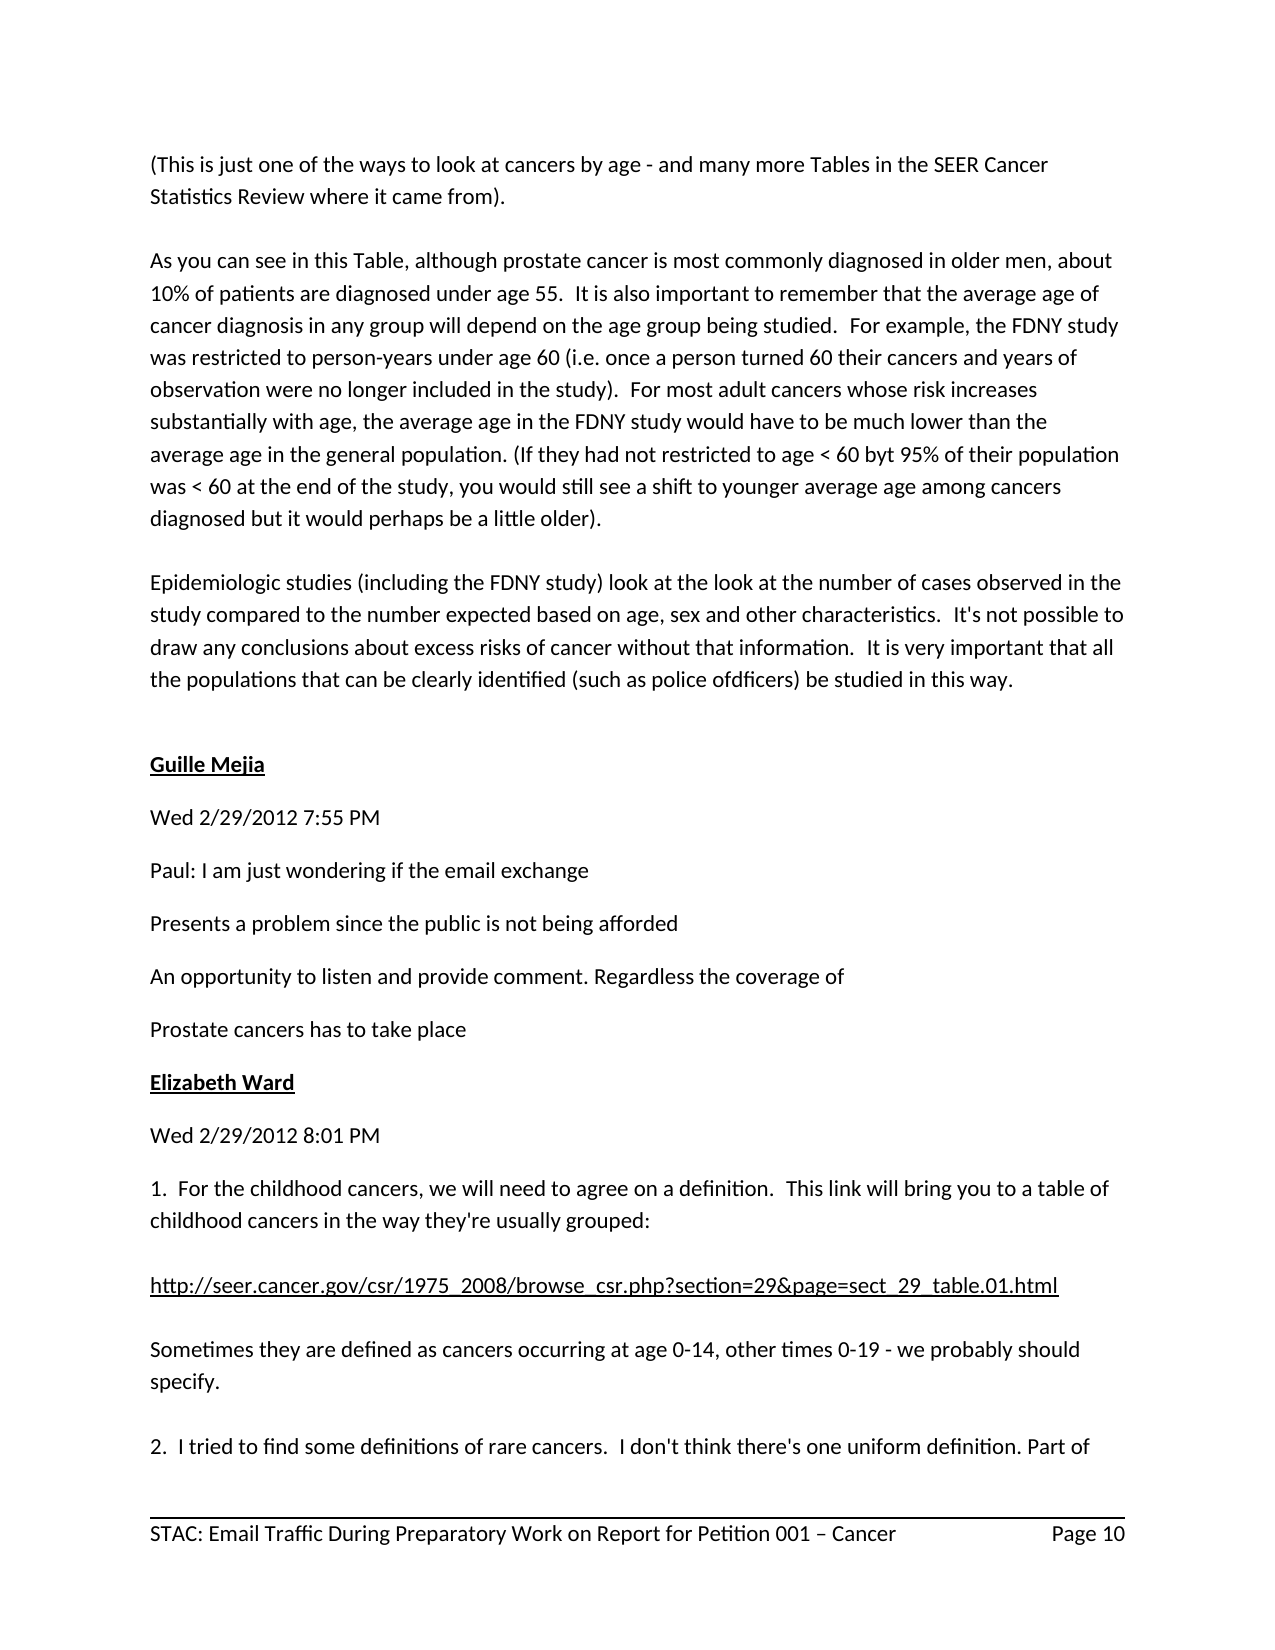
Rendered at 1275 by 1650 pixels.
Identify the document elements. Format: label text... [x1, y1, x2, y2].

text Paul: I am just wondering if the email exchange [150, 856, 1125, 884]
text Wed 2/29/2012 8:01 PM [150, 1121, 1125, 1149]
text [150, 150, 1125, 725]
text Elizabeth Ward [150, 1068, 1125, 1096]
text An opportunity to listen and provide comment. Regardless the coverage of [150, 962, 1125, 990]
text Guille Mejia [150, 750, 1125, 778]
text Presents a problem since the public is not being afforded [150, 909, 1125, 937]
text Prostate cancers has to take place [150, 1015, 1125, 1043]
text Wed 2/29/2012 7:55 PM [150, 803, 1125, 831]
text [150, 1174, 1125, 1460]
